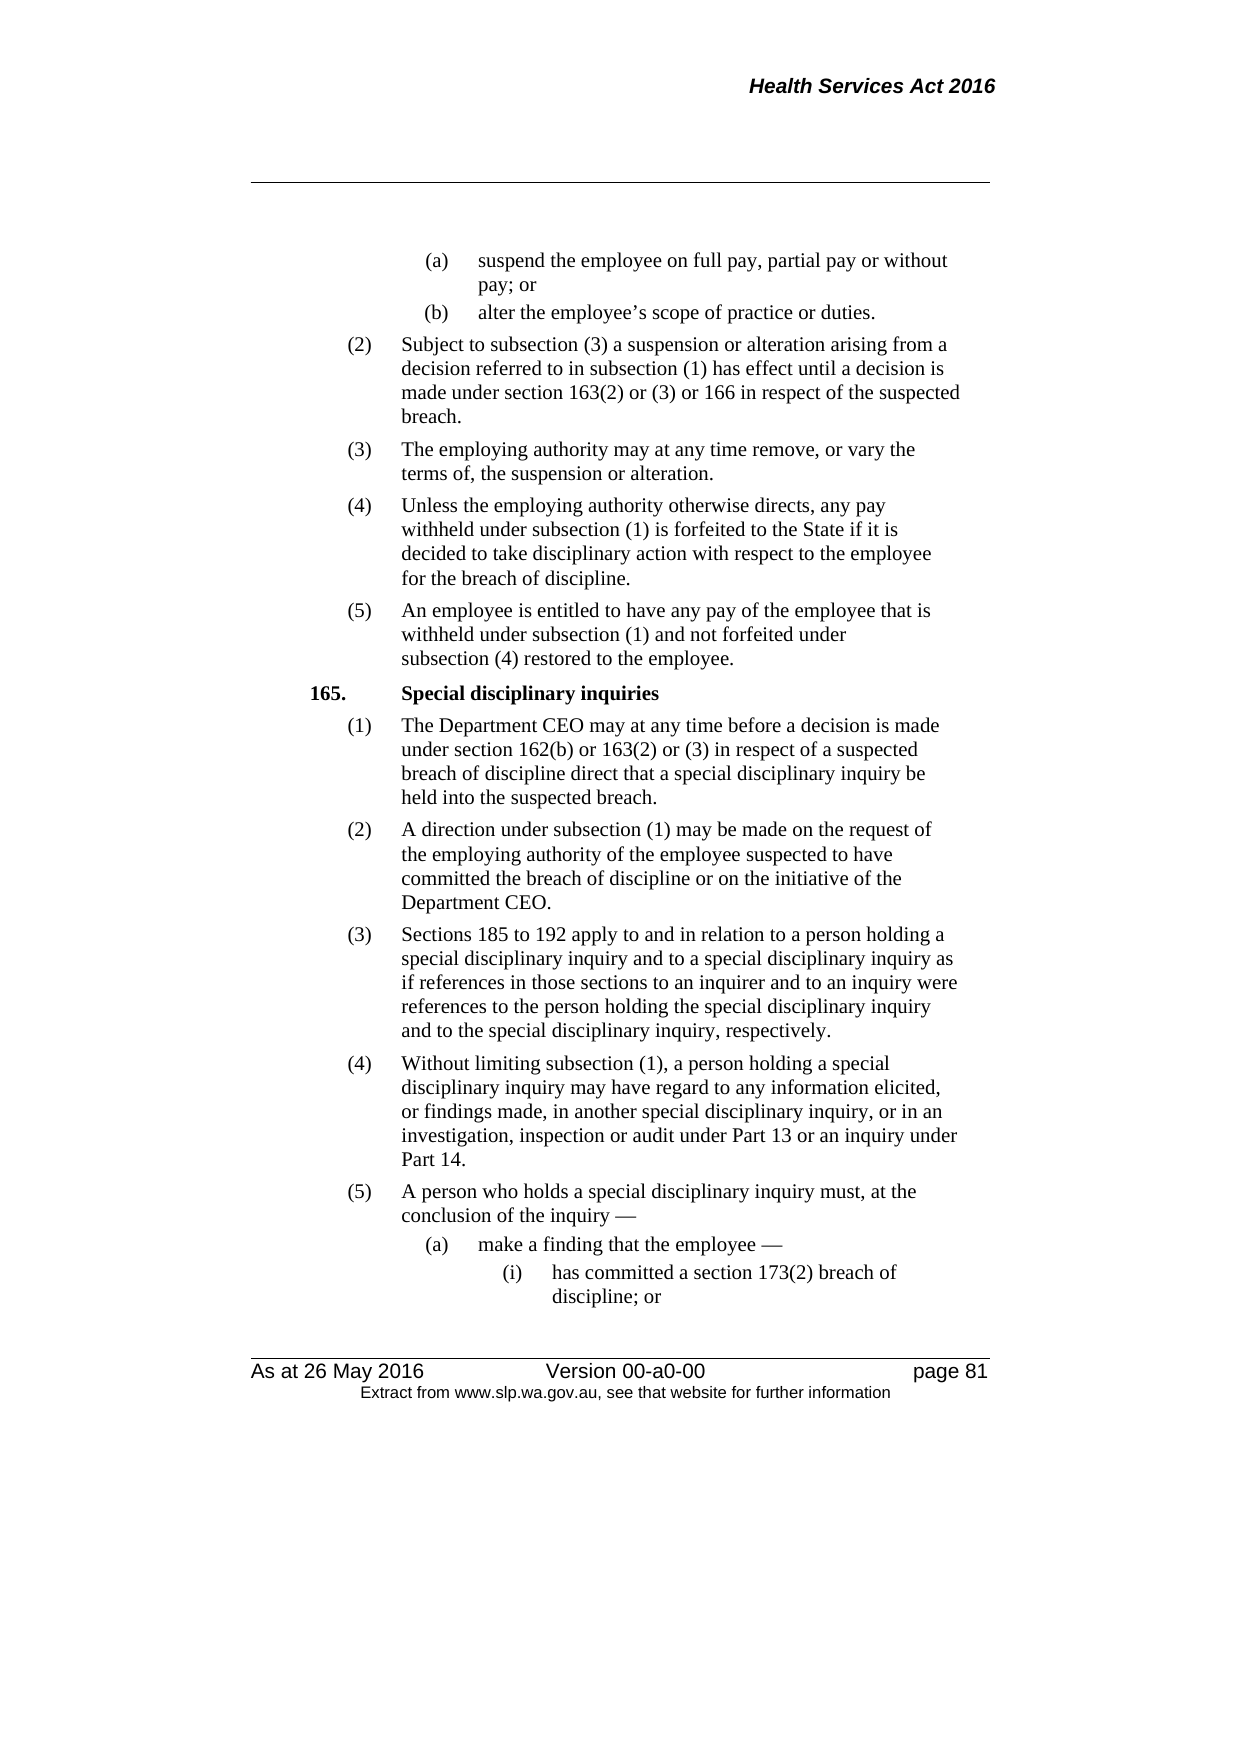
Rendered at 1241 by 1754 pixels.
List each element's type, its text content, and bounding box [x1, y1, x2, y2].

text (a) suspend the employee on full pay, partial pay or without pay; or [389, 247, 960, 296]
text (5) An employee is entitled to have any pay of the employee that is withheld under subsection (1) and not forfeited under subsection (4) restored to the employee. [312, 598, 960, 670]
text (1) The Department CEO may at any time before a decision is made under section 162(b) or 163(2) or (3) in respect of a suspected breach of discipline direct that a special disciplinary inquiry be held into the suspected breach. [312, 713, 960, 809]
text (5) A person who holds a special disciplinary inquiry must, at the conclusion of the inquiry — [312, 1179, 960, 1227]
text (4) Without limiting subsection (1), a person holding a special disciplinary inquiry may have regard to any information elicited, or findings made, in another special disciplinary inquiry, or in an investigation, inspection or audit under Part 13 or an inquiry under Part 14. [312, 1051, 960, 1171]
text (4) Unless the employing authority otherwise directs, any pay withheld under subsection (1) is forfeited to the State if it is decided to take disciplinary action with respect to the employee for the breach of discipline. [312, 493, 960, 589]
text (2) Subject to subsection (3) a suspension or alteration arising from a decision referred to in subsection (1) has effect until a decision is made under section 163(2) or (3) or 166 in respect of the suspected breach. [312, 332, 960, 428]
text (i) has committed a section 173(2) breach of discipline; or [463, 1260, 960, 1308]
text (3) Sections 185 to 192 apply to and in relation to a person holding a special disciplinary inquiry and to a special disciplinary inquiry as if references in those sections to an inquirer and to an inquiry were references to the person holding the special disciplinary inquiry and to the special disciplinary inquiry, respectively. [312, 922, 960, 1042]
text (2) A direction under subsection (1) may be made on the request of the employing authority of the employee suspected to have committed the breach of discipline or on the initiative of the Department CEO. [312, 817, 960, 914]
text (3) The employing authority may at any time remove, or vary the terms of, the suspension or alteration. [312, 437, 960, 485]
text (b) alter the employee’s scope of practice or duties. [389, 300, 960, 324]
text (a) make a finding that the employee — [389, 1232, 960, 1256]
subtitle 165. Special disciplinary inquiries [309, 680, 960, 704]
